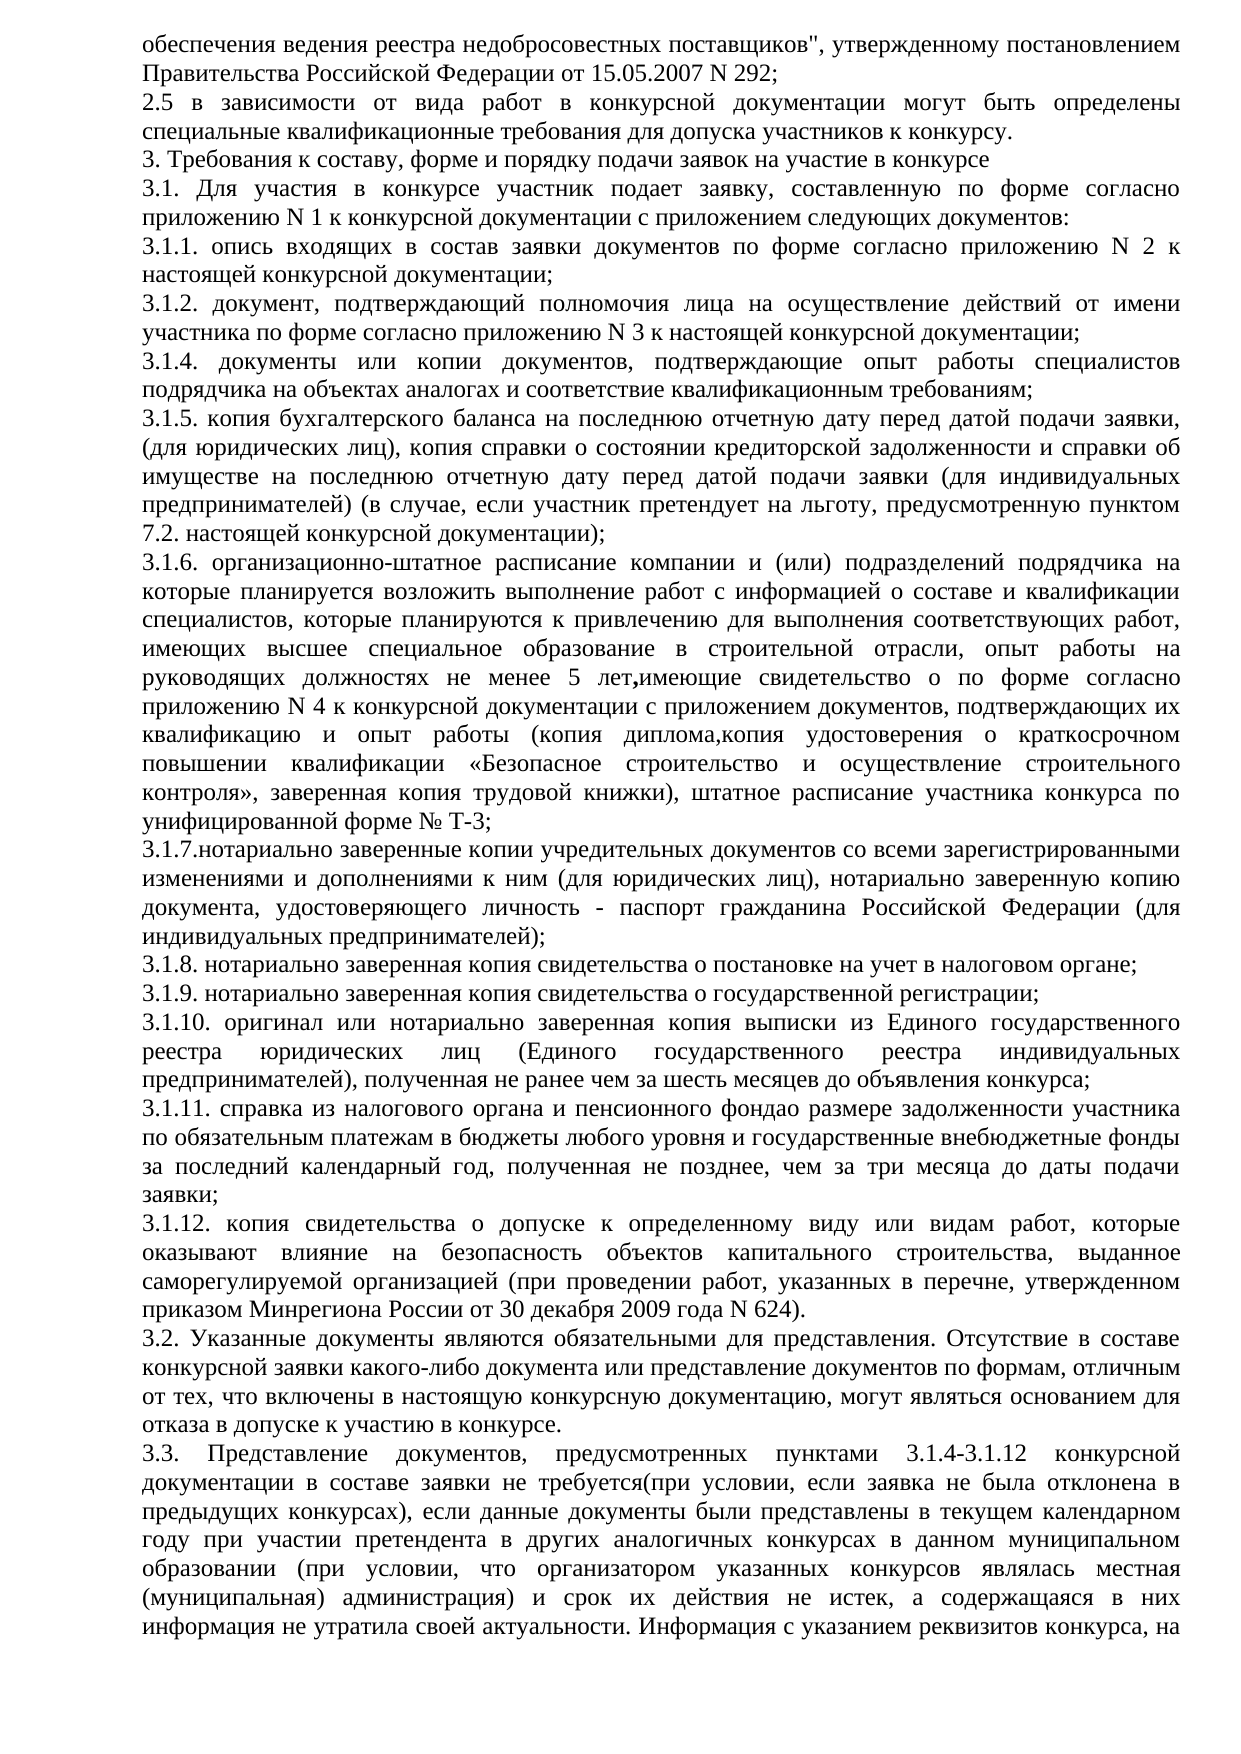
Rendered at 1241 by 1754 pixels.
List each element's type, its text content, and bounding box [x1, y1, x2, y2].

text 3.1.8. нотариально заверенная копия свидетельства о постановке на учет в налоговом органе; [142, 949, 1181, 978]
text 3.1.10. оригинал или нотариально заверенная копия выписки из Единого государственного реестра юридических лиц (Единого государственного реестра индивидуальных предпринимателей), полученная не ранее чем за шесть месяцев до объявления конкурса; [142, 1007, 1181, 1093]
text 3.2. Указанные документы являются обязательными для представления. Отсутствие в составе конкурсной заявки какого-либо документа или представление документов по формам, отличным от тех, что включены в настоящую конкурсную документацию, могут являться основанием для отказа в допуске к участию в конкурсе. [142, 1323, 1181, 1438]
text 3.1.7.нотариально заверенные копии учредительных документов со всеми зарегистрированными изменениями и дополнениями к ним (для юридических лиц), нотариально заверенную копию документа, удостоверяющего личность - паспорт гражданина Российской Федерации (для индивидуальных предпринимателей); [142, 834, 1181, 949]
text 3.1.12. копия свидетельства о допуске к определенному виду или видам работ, которые оказывают влияние на безопасность объектов капитального строительства, выданное саморегулируемой организацией (при проведении работ, указанных в перечне, утвержденном приказом Минрегиона России от 30 декабря 2009 года N 624). [142, 1208, 1181, 1323]
text 2.5 в зависимости от вида работ в конкурсной документации могут быть определены специальные квалификационные требования для допуска участников к конкурсу. [142, 87, 1181, 144]
text 3.1. Для участия в конкурсе участник подает заявку, составленную по форме согласно приложению N 1 к конкурсной документации с приложением следующих документов: [142, 173, 1181, 231]
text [142, 1438, 1181, 1639]
text 3.1.11. справка из налогового органа и пенсионного фондао размере задолженности участника по обязательным платежам в бюджеты любого уровня и государственные внебюджетные фонды за последний календарный год, полученная не позднее, чем за три месяца до даты подачи заявки; [142, 1093, 1181, 1208]
text 3.1.2. документ, подтверждающий полномочия лица на осуществление действий от имени участника по форме согласно приложению N 3 к настоящей конкурсной документации; [142, 288, 1181, 346]
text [142, 29, 1181, 87]
text 3.1.6. организационно-штатное расписание компании и (или) подразделений подрядчика на которые планируется возложить выполнение работ с информацией о составе и квалификации специалистов, которые планируются к привлечению для выполнения соответствующих работ, имеющих высшее специальное образование в строительной отрасли, опыт работы на руководящих должностях не менее 5 лет,имеющие свидетельство о по форме согласно приложению N 4 к конкурсной документации с приложением документов, подтверждающих их квалификацию и опыт работы (копия диплома,копия удостоверения о краткосрочном повышении квалификации «Безопасное строительство и осуществление строительного контроля», заверенная копия трудовой книжки), штатное расписание участника конкурса по унифицированной форме № Т-3; [142, 547, 1181, 834]
text 3.1.5. копия бухгалтерского баланса на последнюю отчетную дату перед датой подачи заявки, (для юридических лиц), копия справки о состоянии кредиторской задолженности и справки об имуществе на последнюю отчетную дату перед датой подачи заявки (для индивидуальных предпринимателей) (в случае, если участник претендует на льготу, предусмотренную пунктом 7.2. настоящей конкурсной документации); [142, 403, 1181, 547]
text 3.1.9. нотариально заверенная копия свидетельства о государственной регистрации; [142, 978, 1181, 1007]
text 3.1.1. опись входящих в состав заявки документов по форме согласно приложению N 2 к настоящей конкурсной документации; [142, 231, 1181, 288]
text 3.1.4. документы или копии документов, подтверждающие опыт работы специалистов подрядчика на объектах аналогах и соответствие квалификационным требованиям; [142, 346, 1181, 403]
text 3. Требования к составу, форме и порядку подачи заявок на участие в конкурсе [142, 144, 1181, 173]
